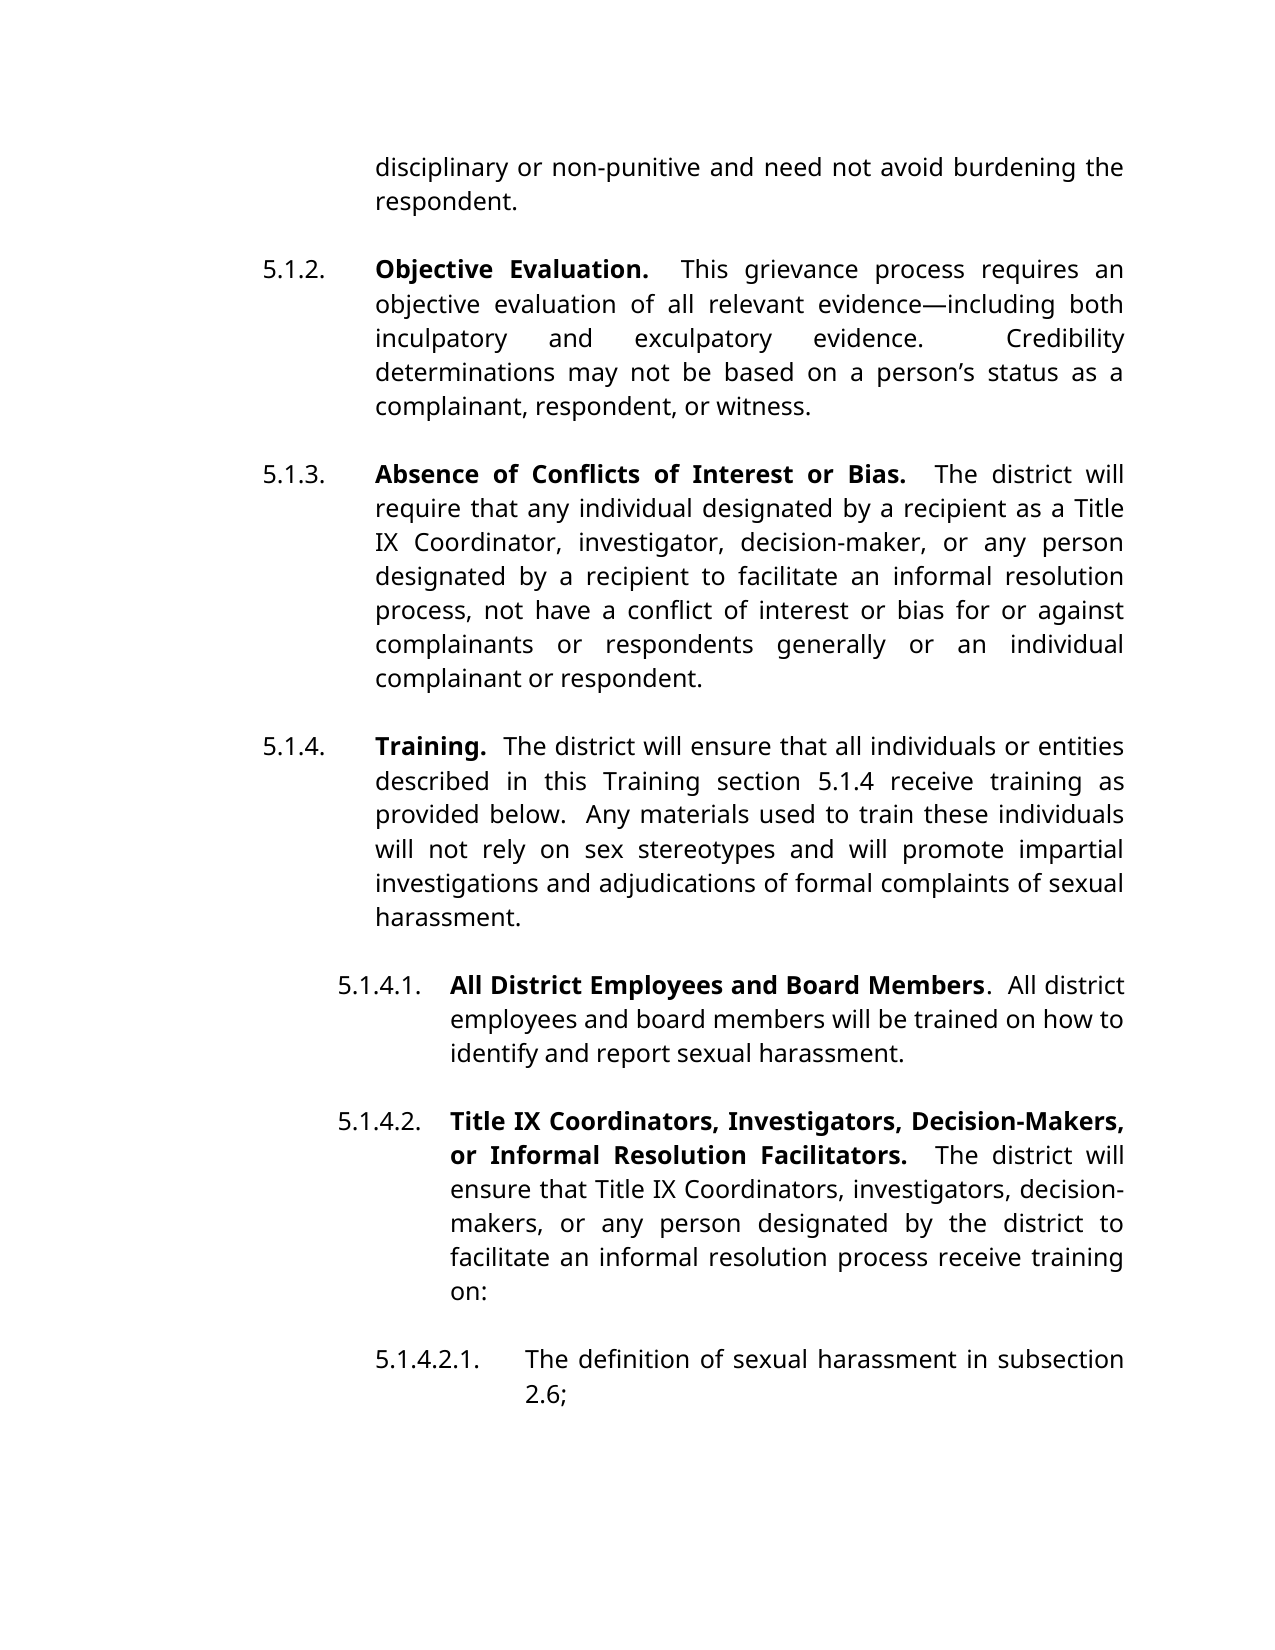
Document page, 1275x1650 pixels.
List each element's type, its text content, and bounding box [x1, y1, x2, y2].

list Absence of Conflicts of Interest or Bias. The district will require that any individual designated by a recipient as a Title IX Coordinator, investigator, decision-maker, or any person designated by a recipient to facilitate an informal resolution process, not have a conflict of interest or bias for or against complainants or respondents generally or an individual complainant or respondent. [262, 457, 1125, 695]
list All District Employees and Board Members. All district employees and board members will be trained on how to identify and report sexual harassment. [337, 967, 1125, 1070]
list Title IX Coordinators, Investigators, Decision-Makers, or Informal Resolution Facilitators. The district will ensure that Title IX Coordinators, investigators, decision-makers, or any person designated by the district to facilitate an informal resolution process receive training on: [337, 1104, 1125, 1308]
list Training. The district will ensure that all individuals or entities described in this Training section 5.1.4 receive training as provided below. Any materials used to train these individuals will not rely on sex stereotypes and will promote impartial investigations and adjudications of formal complaints of sexual harassment. [262, 729, 1125, 933]
list Objective Evaluation. This grievance process requires an objective evaluation of all relevant evidence—including both inculpatory and exculpatory evidence. Credibility determinations may not be based on a person’s status as a complainant, respondent, or witness. [262, 252, 1125, 422]
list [262, 150, 1125, 218]
list The definition of sexual harassment in subsection 2.6; [375, 1342, 1125, 1410]
